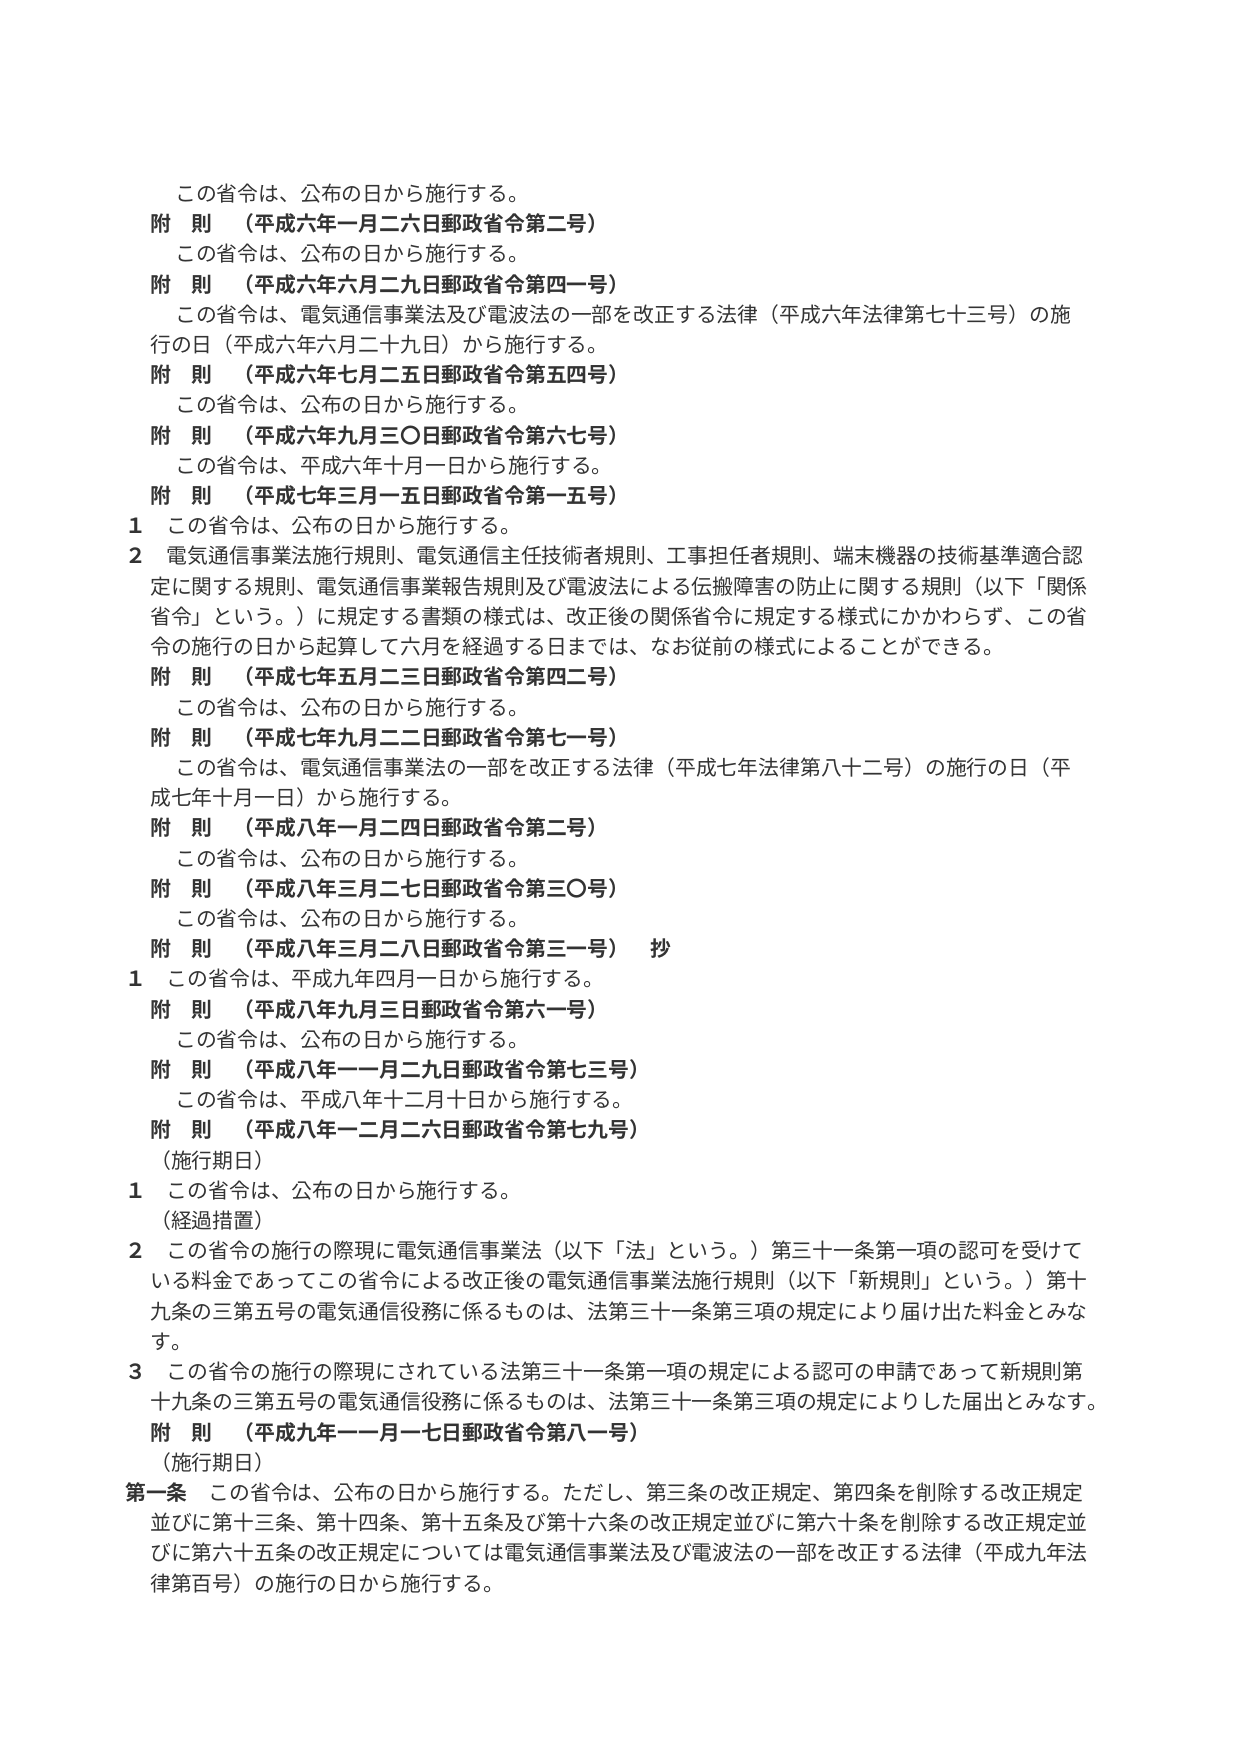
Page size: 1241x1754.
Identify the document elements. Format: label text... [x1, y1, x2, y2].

text 附 則 （平成七年九月二二日郵政省令第七一号） [150, 721, 1090, 751]
text 附 則 （平成八年三月二八日郵政省令第三一号） 抄 [150, 932, 1090, 963]
text １ この省令は、公布の日から施行する。 [125, 509, 1090, 540]
text この省令は、公布の日から施行する。 [150, 1023, 1090, 1053]
text この省令は、公布の日から施行する。 [150, 691, 1090, 721]
text 附 則 （平成六年一月二六日郵政省令第二号） [150, 207, 1090, 238]
text （施行期日） [150, 1446, 1090, 1476]
text ３ この省令の施行の際現にされている法第三十一条第一項の規定による認可の申請であって新規則第十九条の三第五号の電気通信役務に係るものは、法第三十一条第三項の規定によりした届出とみなす。 [125, 1355, 1090, 1416]
text （施行期日） [150, 1144, 1090, 1174]
text この省令は、公布の日から施行する。 [150, 842, 1090, 872]
text 附 則 （平成六年七月二五日郵政省令第五四号） [150, 358, 1090, 389]
text 附 則 （平成八年一一月二九日郵政省令第七三号） [150, 1053, 1090, 1083]
text 第一条 この省令は、公布の日から施行する。ただし、第三条の改正規定、第四条を削除する改正規定並びに第十三条、第十四条、第十五条及び第十六条の改正規定並びに第六十条を削除する改正規定並びに第六十五条の改正規定については電気通信事業法及び電波法の一部を改正する法律（平成九年法律第百号）の施行の日から施行する。 [125, 1476, 1090, 1597]
text この省令は、電気通信事業法及び電波法の一部を改正する法律（平成六年法律第七十三号）の施行の日（平成六年六月二十九日）から施行する。 [150, 298, 1090, 358]
text 附 則 （平成八年一二月二六日郵政省令第七九号） [150, 1114, 1090, 1144]
text 附 則 （平成八年九月三日郵政省令第六一号） [150, 993, 1090, 1023]
text この省令は、平成八年十二月十日から施行する。 [150, 1083, 1090, 1114]
text この省令は、公布の日から施行する。 [150, 238, 1090, 268]
text １ この省令は、平成九年四月一日から施行する。 [125, 963, 1090, 993]
text ２ この省令の施行の際現に電気通信事業法（以下「法」という。）第三十一条第一項の認可を受けている料金であってこの省令による改正後の電気通信事業法施行規則（以下「新規則」という。）第十九条の三第五号の電気通信役務に係るものは、法第三十一条第三項の規定により届け出た料金とみなす。 [125, 1234, 1090, 1355]
text 附 則 （平成八年一月二四日郵政省令第二号） [150, 812, 1090, 842]
text （経過措置） [150, 1204, 1090, 1234]
text この省令は、平成六年十月一日から施行する。 [150, 449, 1090, 479]
text この省令は、公布の日から施行する。 [150, 902, 1090, 932]
text この省令は、公布の日から施行する。 [150, 177, 1090, 207]
text １ この省令は、公布の日から施行する。 [125, 1174, 1090, 1204]
text 附 則 （平成八年三月二七日郵政省令第三〇号） [150, 872, 1090, 902]
text 附 則 （平成九年一一月一七日郵政省令第八一号） [150, 1416, 1090, 1446]
text 附 則 （平成七年五月二三日郵政省令第四二号） [150, 661, 1090, 691]
text この省令は、公布の日から施行する。 [150, 389, 1090, 419]
text 附 則 （平成七年三月一五日郵政省令第一五号） [150, 479, 1090, 509]
text 附 則 （平成六年九月三〇日郵政省令第六七号） [150, 419, 1090, 449]
text この省令は、電気通信事業法の一部を改正する法律（平成七年法律第八十二号）の施行の日（平成七年十月一日）から施行する。 [150, 751, 1090, 812]
text 附 則 （平成六年六月二九日郵政省令第四一号） [150, 268, 1090, 298]
text ２ 電気通信事業法施行規則、電気通信主任技術者規則、工事担任者規則、端末機器の技術基準適合認定に関する規則、電気通信事業報告規則及び電波法による伝搬障害の防止に関する規則（以下「関係省令」という。）に規定する書類の様式は、改正後の関係省令に規定する様式にかかわらず、この省令の施行の日から起算して六月を経過する日までは、なお従前の様式によることができる。 [125, 540, 1090, 661]
